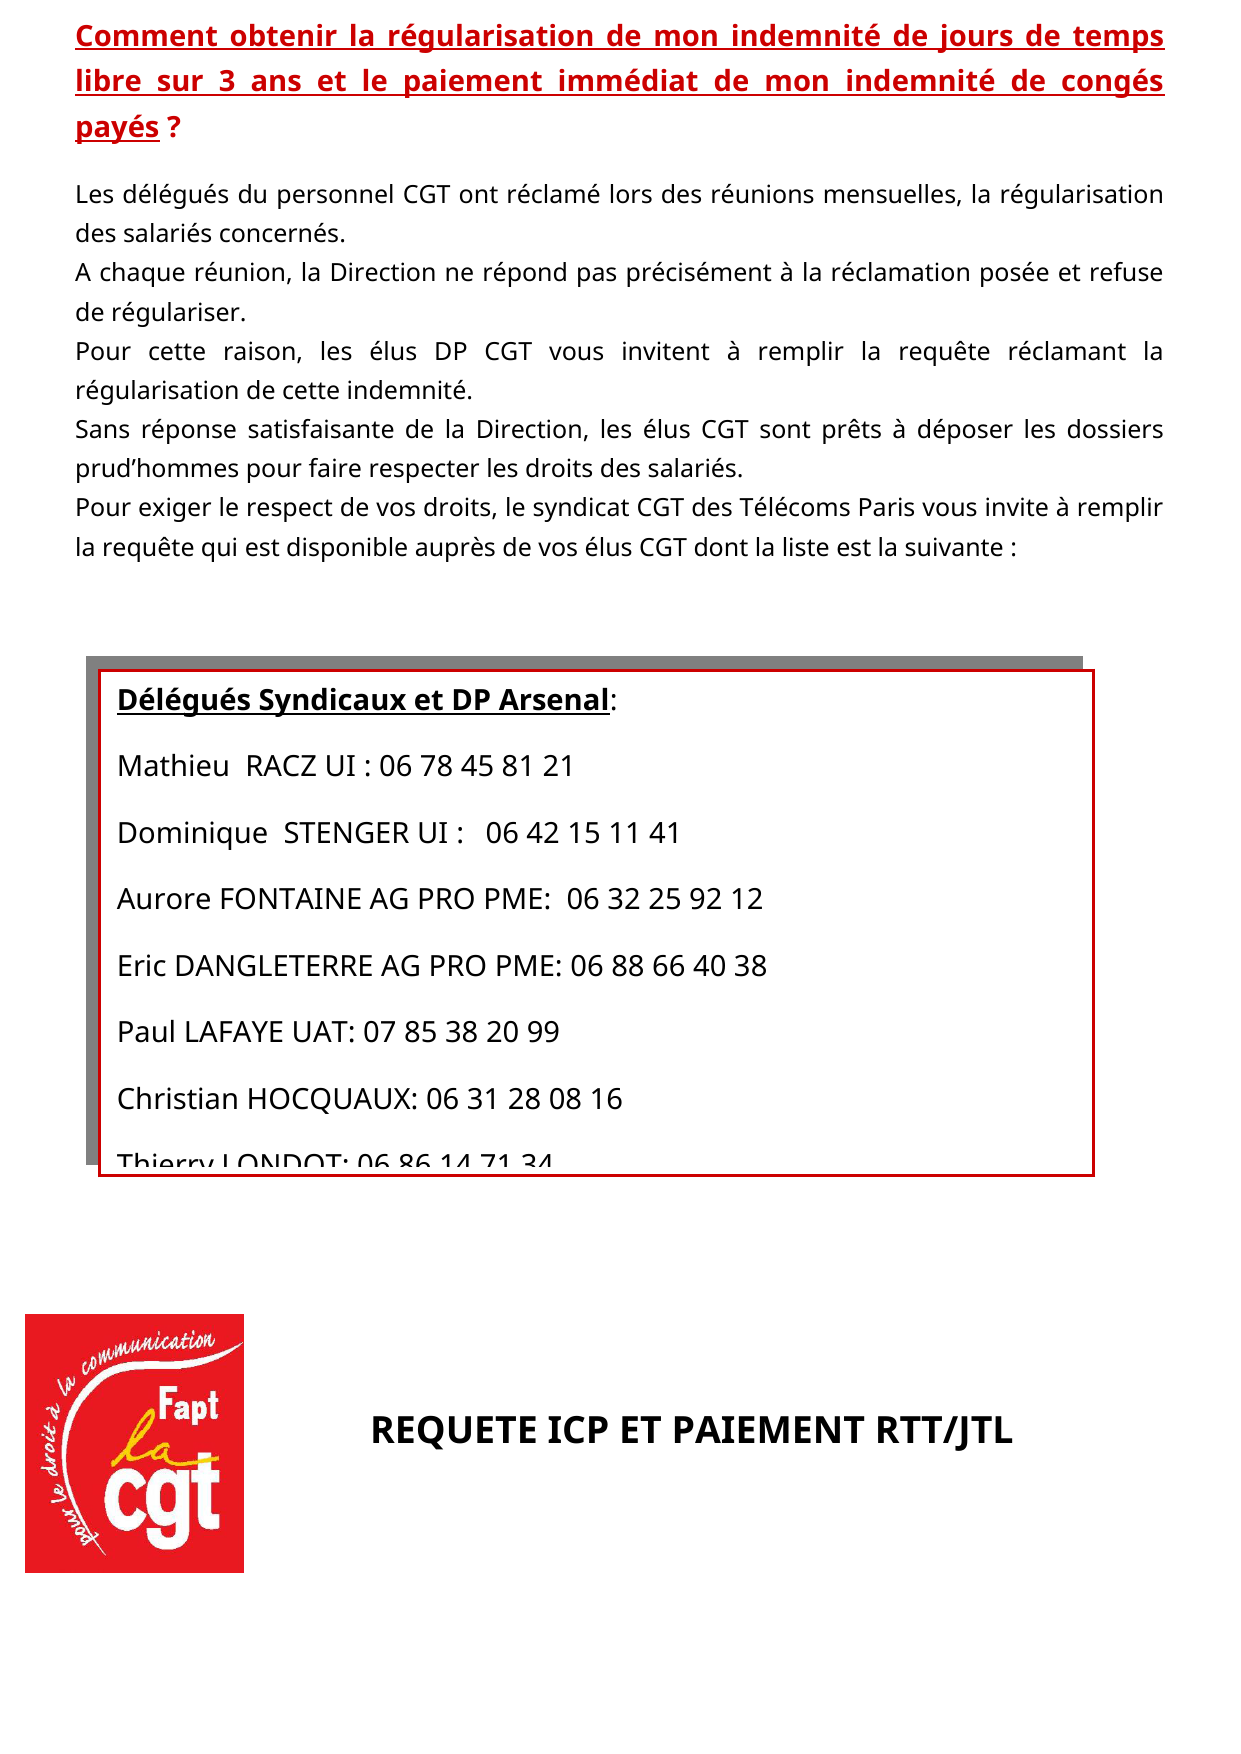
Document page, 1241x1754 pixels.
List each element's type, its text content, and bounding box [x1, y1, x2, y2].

text Comment obtenir la régularisation de mon indemnité de jours de temps libre sur 3 ans et le paiement immédiat de mon indemnité de congés payés ? [75, 15, 1165, 48]
text A chaque réunion, la Direction ne répond pas précisément à la réclamation posée et refuse de régulariser. [75, 255, 1165, 328]
text Comment obtenir la régularisation de mon indemnité de jours de temps libre sur 3 ans et le paiement immédiat de mon indemnité de congés payés ? [75, 50, 1165, 94]
text REQUETE ICP ET PAIEMENT RTT/JTL [296, 1404, 1165, 1455]
text Pour exiger le respect de vos droits, le syndicat CGT des Télécoms Paris vous invite à remplir la requête qui est disponible auprès de vos élus CGT dont la liste est la suivante : [75, 490, 1165, 563]
text Sans réponse satisfaisante de la Direction, les élus CGT sont prêts à déposer les dossiers prud’hommes pour faire respecter les droits des salariés. [75, 412, 1165, 485]
text Les délégués du personnel CGT ont réclamé lors des réunions mensuelles, la régularisation des salariés concernés. [75, 177, 1165, 250]
text Comment obtenir la régularisation de mon indemnité de jours de temps libre sur 3 ans et le paiement immédiat de mon indemnité de congés payés ? [75, 96, 1165, 146]
text Pour cette raison, les élus DP CGT vous invitent à remplir la requête réclamant la régularisation de cette indemnité. [75, 333, 1165, 407]
